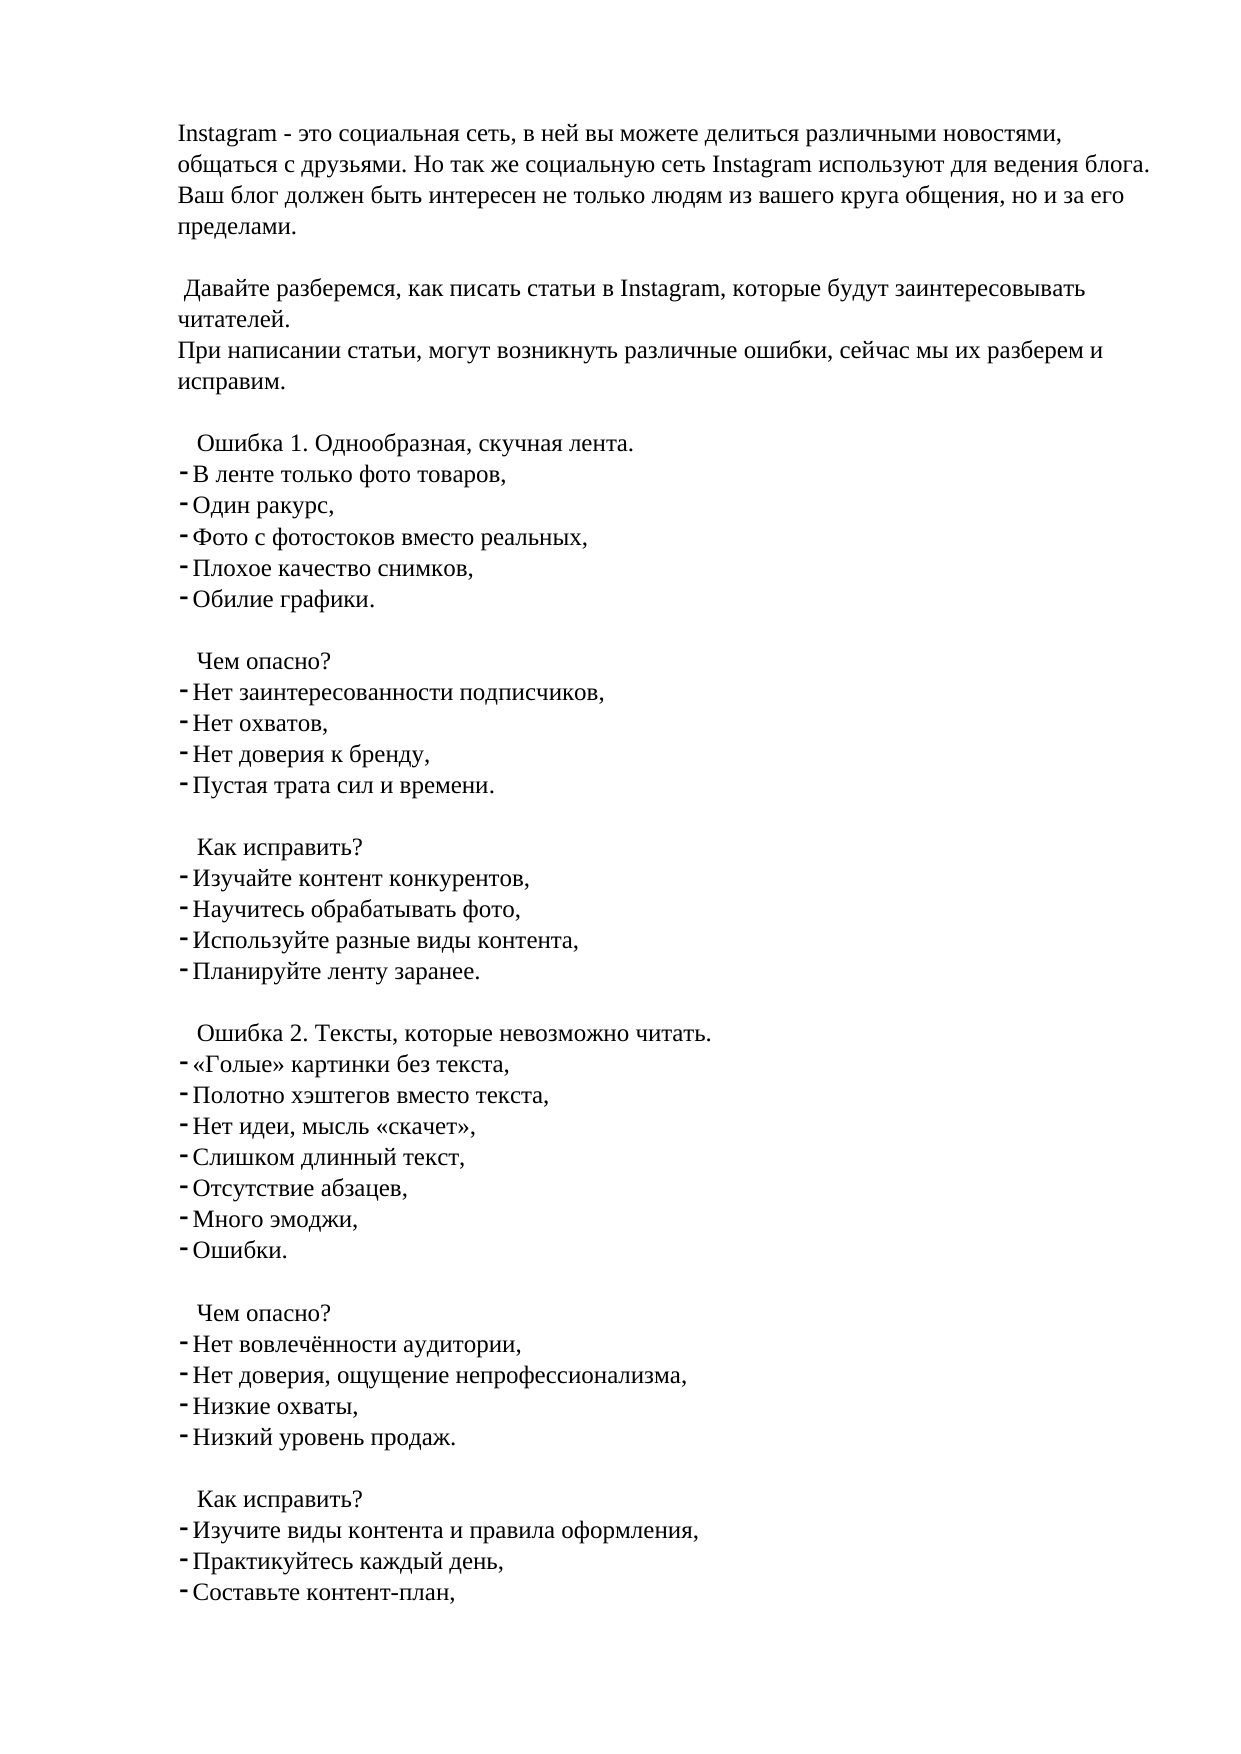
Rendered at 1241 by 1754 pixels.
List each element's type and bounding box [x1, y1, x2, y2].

text [177, 118, 1152, 1606]
